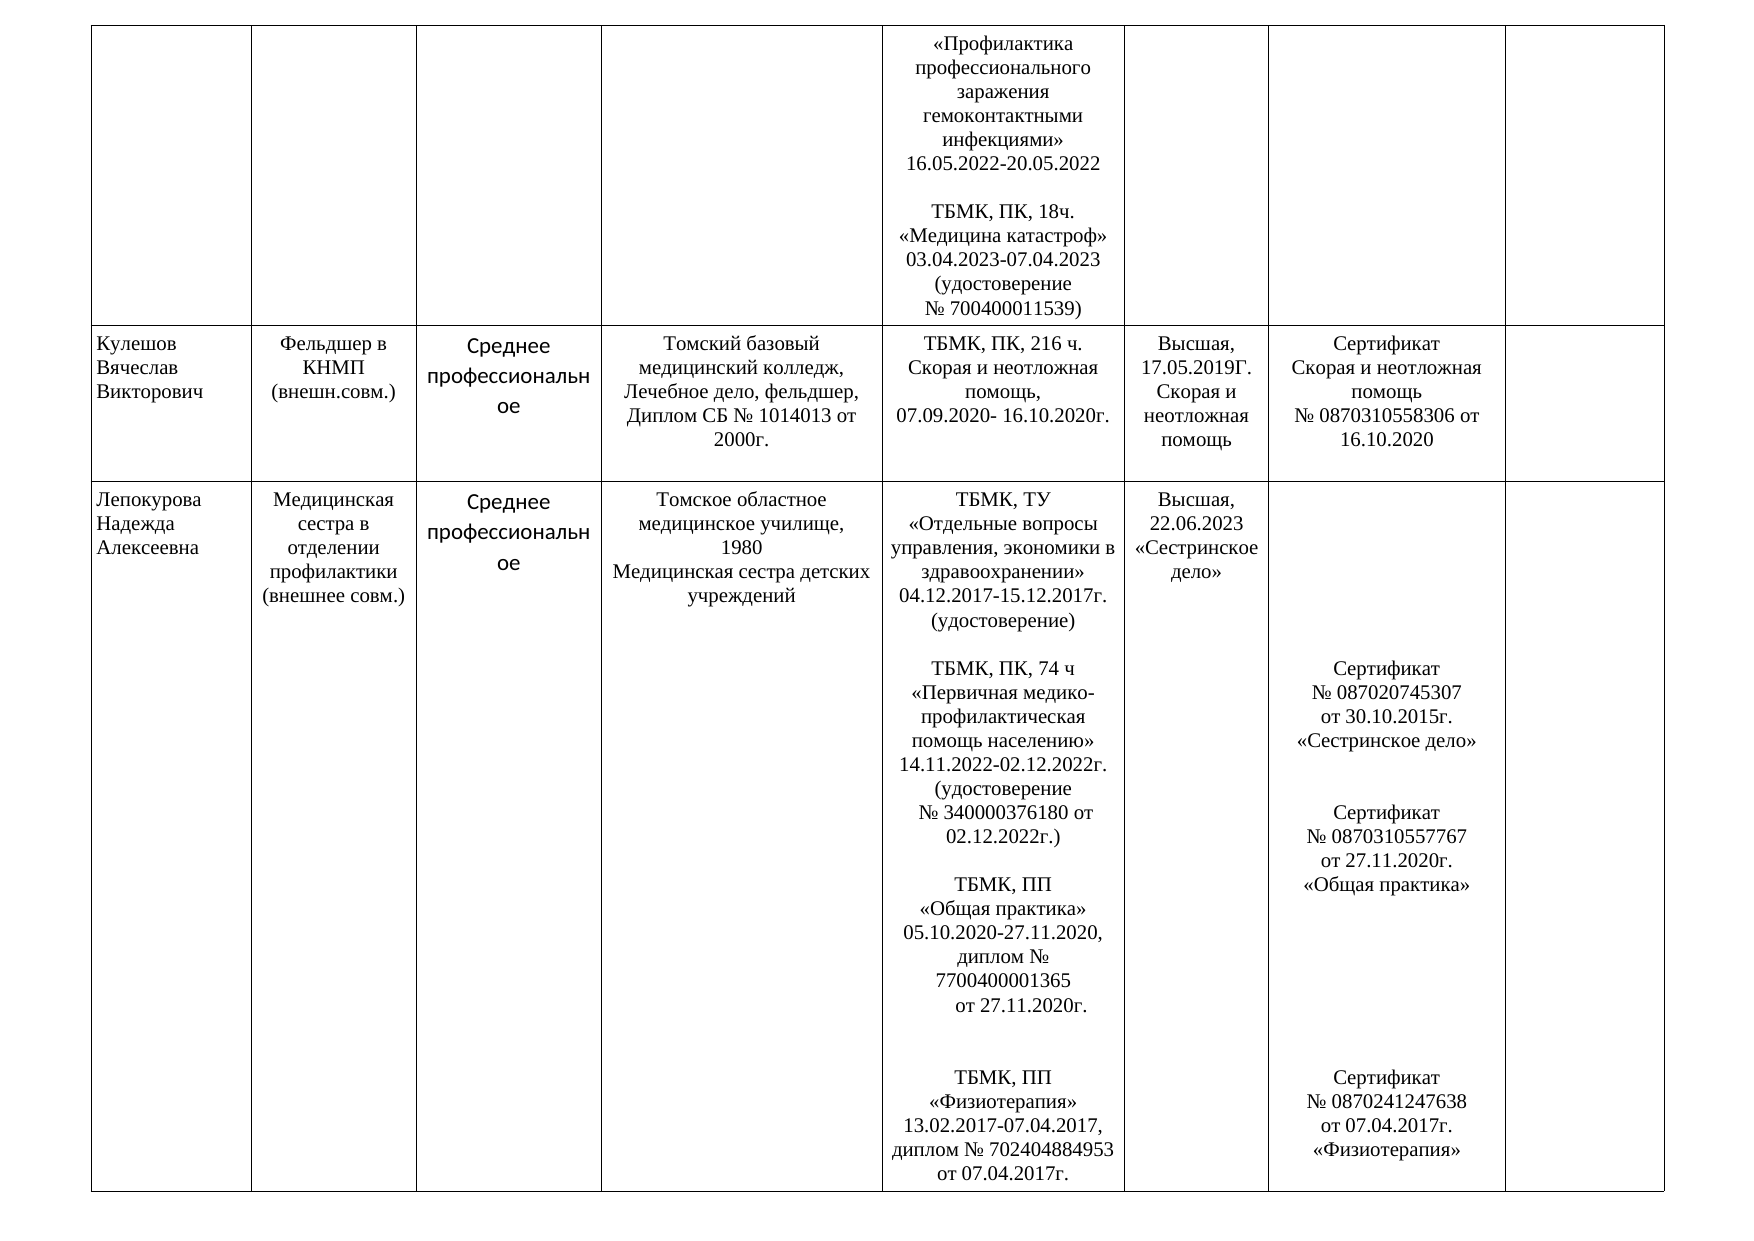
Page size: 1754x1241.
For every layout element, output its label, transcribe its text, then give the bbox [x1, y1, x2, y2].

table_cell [1269, 26, 1505, 325]
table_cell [602, 482, 882, 1191]
table_cell Фельдшер в КНМП (внешн.совм.) [252, 326, 416, 481]
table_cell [1125, 482, 1268, 1191]
table_cell Сертификат Скорая и неотложная помощь № 0870310558306 от 16.10.2020 [1269, 326, 1505, 481]
table_cell Томский базовый медицинский колледж, Лечебное дело, фельдшер, Диплом СБ № 1014013 от 2000г. [602, 326, 882, 481]
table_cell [417, 26, 601, 325]
table_cell [1506, 482, 1664, 1191]
table_cell [1506, 326, 1664, 481]
table_cell ТБМК, ПК, 216 ч. Скорая и неотложная помощь, 07.09.2020- 16.10.2020г. [883, 326, 1124, 481]
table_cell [417, 482, 601, 1191]
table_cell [602, 26, 882, 325]
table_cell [252, 26, 416, 325]
table_cell [1506, 26, 1664, 325]
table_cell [252, 482, 416, 1191]
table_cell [883, 482, 1124, 1191]
table_cell Высшая, 17.05.2019Г. Скорая и неотложная помощь [1125, 326, 1268, 481]
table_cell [92, 482, 251, 1191]
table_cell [883, 26, 1124, 325]
table_cell Среднее профессиональное [417, 326, 601, 481]
table_cell Кулешов Вячеслав Викторович [92, 326, 251, 481]
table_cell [1269, 482, 1505, 1191]
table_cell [92, 26, 251, 325]
table_cell [1125, 26, 1268, 325]
